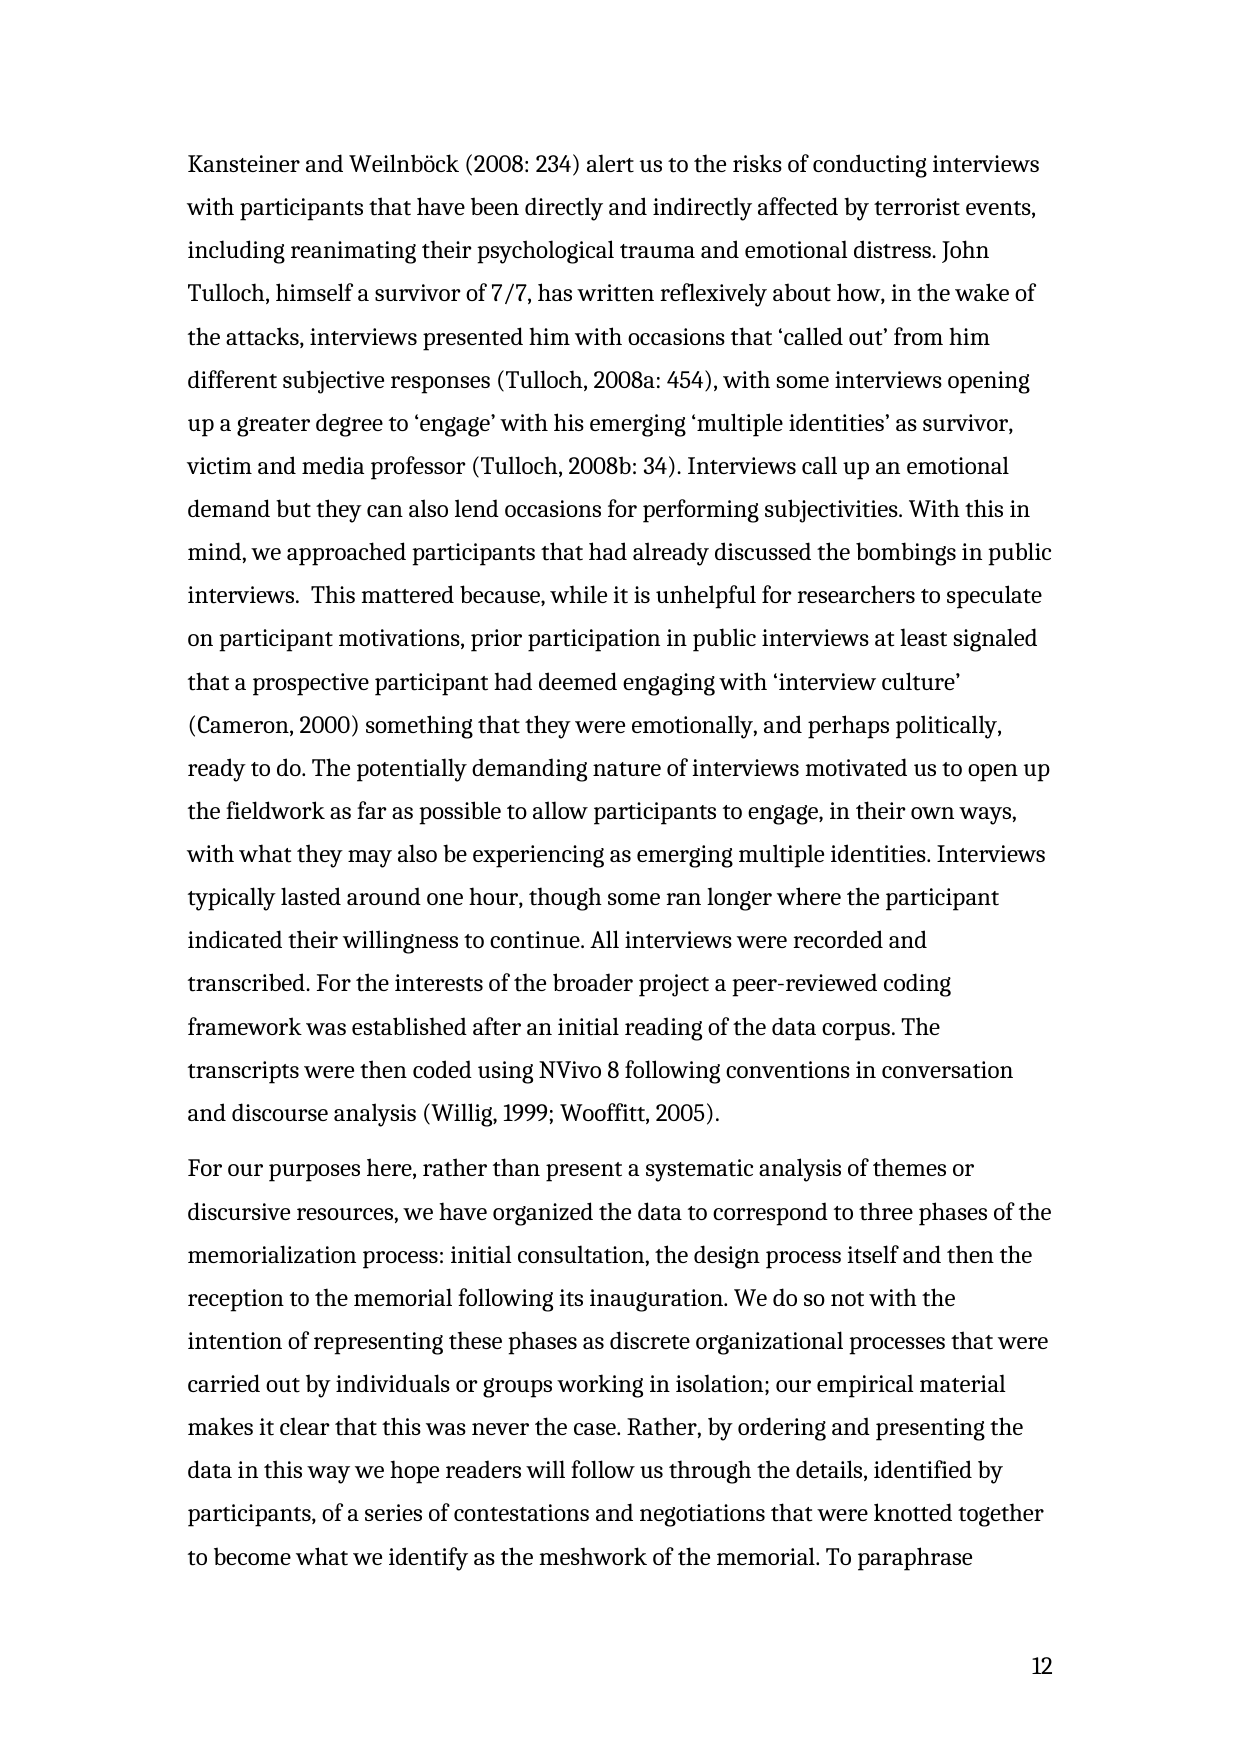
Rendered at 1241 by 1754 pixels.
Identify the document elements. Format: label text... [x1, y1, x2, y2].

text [187, 1154, 1053, 1571]
text Kansteiner and Weilnböck (2008: 234) alert us to the risks of conducting interviews with participants that have been directly and indirectly affected by terrorist events, including reanimating their psychological trauma and emotional distress. John Tulloch, himself a survivor of 7/7, has written reflexively about how, in the wake of the attacks, interviews presented him with occasions that ‘called out’ from him different subjective responses (Tulloch, 2008a: 454), with some interviews opening up a greater degree to ‘engage’ with his emerging ‘multiple identities’ as survivor, victim and media professor (Tulloch, 2008b: 34). Interviews call up an emotional demand but they can also lend occasions for performing subjectivities. With this in mind, we approached participants that had already discussed the bombings in public interviews. This mattered because, while it is unhelpful for researchers to speculate on participant motivations, prior participation in public interviews at least signaled that a prospective participant had deemed engaging with ‘interview culture’ (Cameron, 2000) something that they were emotionally, and perhaps politically, ready to do. The potentially demanding nature of interviews motivated us to open up the fieldwork as far as possible to allow participants to engage, in their own ways, with what they may also be experiencing as emerging multiple identities. Interviews typically lasted around one hour, though some ran longer where the participant indicated their willingness to continue. All interviews were recorded and transcribed. For the interests of the broader project a peer-reviewed coding framework was established after an initial reading of the data corpus. The transcripts were then coded using NVivo 8 following conventions in conversation and discourse analysis (Willig, 1999; Wooffitt, 2005). [187, 150, 1053, 1127]
